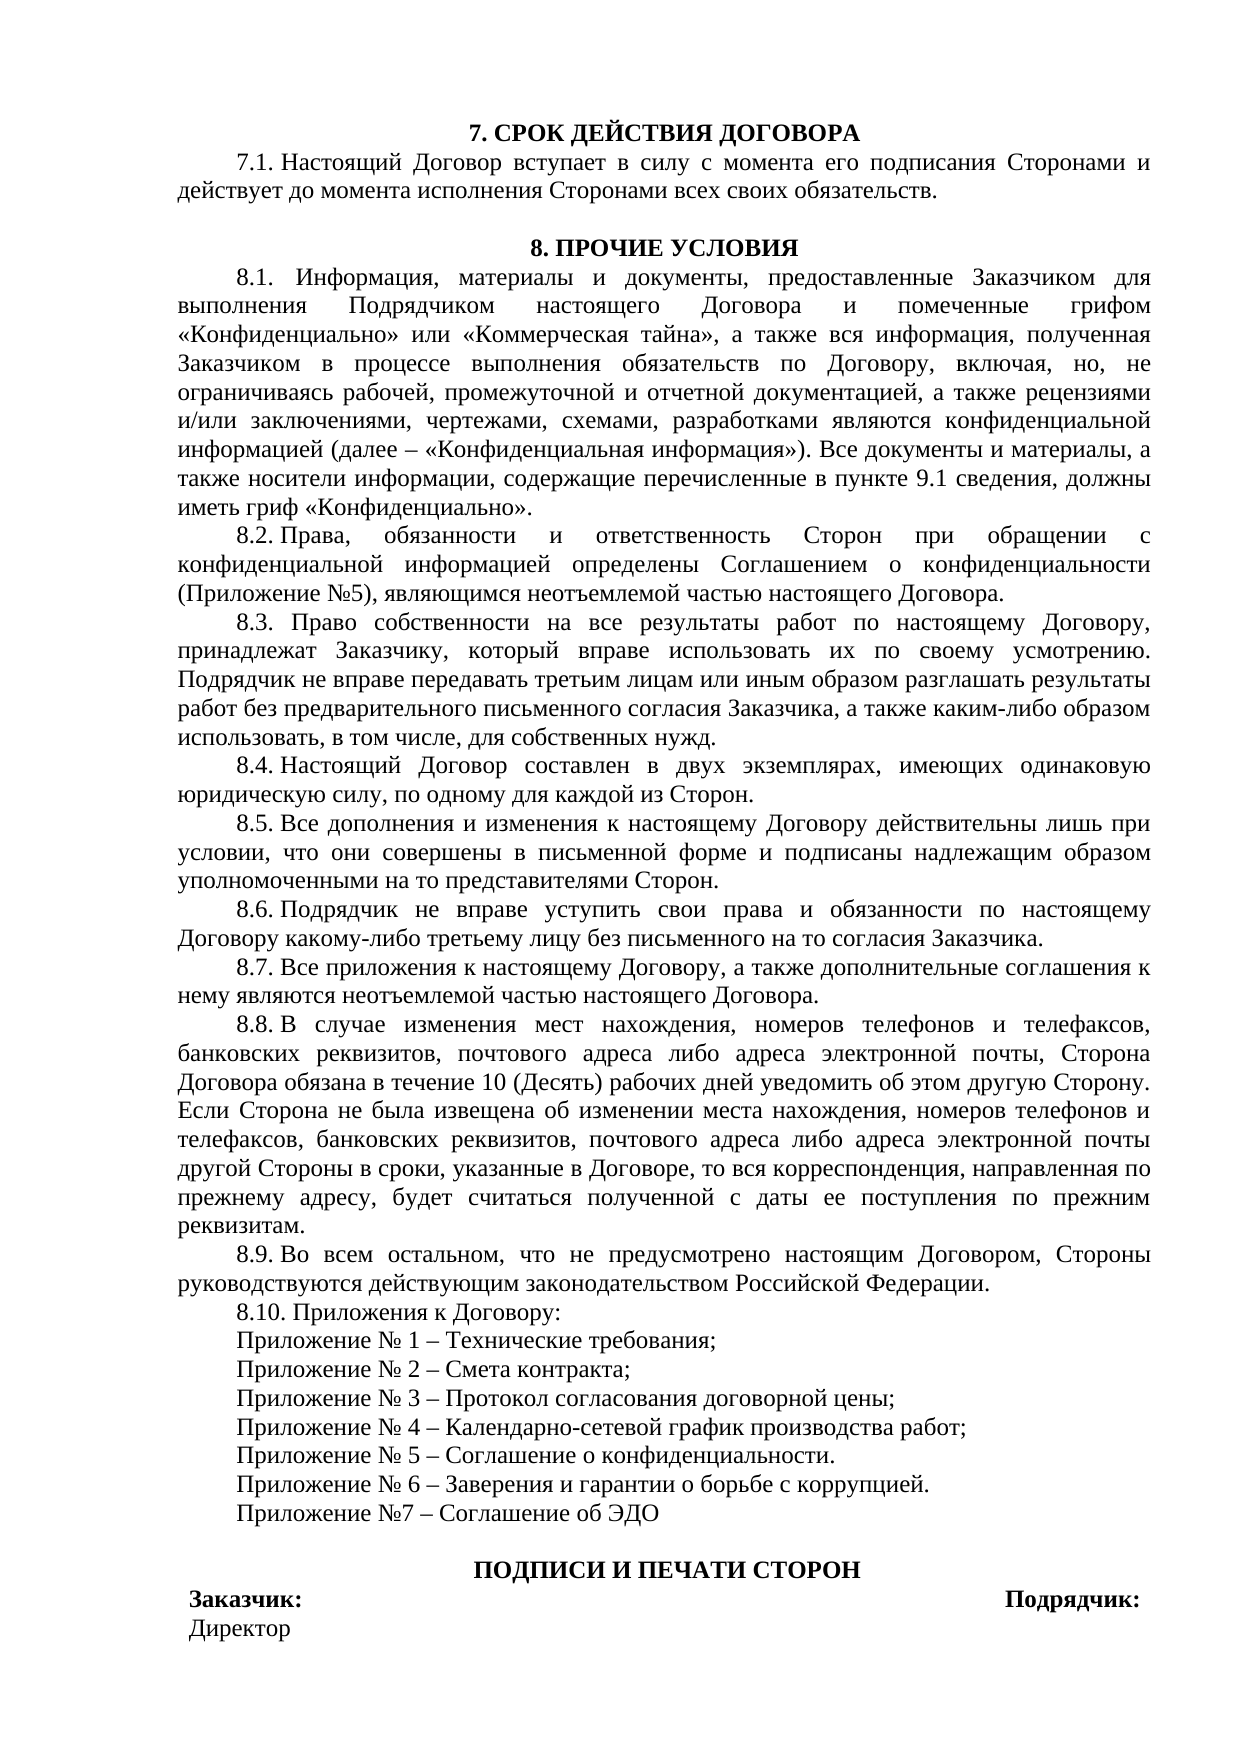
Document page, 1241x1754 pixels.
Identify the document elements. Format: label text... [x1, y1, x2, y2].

text 8.4. Настоящий Договор составлен в двух экземплярах, имеющих одинаковую юридическую силу, по одному для каждой из Сторон. [177, 751, 1152, 808]
subtitle Приложение № 2 – Смета контракта; [177, 1354, 1152, 1383]
text ПОДПИСИ И ПЕЧАТИ СТОРОН [177, 1556, 1152, 1584]
text 8.2. Права, обязанности и ответственность Сторон при обращении с конфиденциальной информацией определены Соглашением о конфиденциальности (Приложение №5), являющимся неотъемлемой частью настоящего Договора. [177, 521, 1152, 607]
text 8.1. Информация, материалы и документы, предоставленные Заказчиком для выполнения Подрядчиком настоящего Договора и помеченные грифом «Конфиденциально» или «Коммерческая тайна», а также вся информация, полученная Заказчиком в процессе выполнения обязательств по Договору, включая, но, не ограничиваясь рабочей, промежуточной и отчетной документацией, а также рецензиями и/или заключениями, чертежами, схемами, разработками являются конфиденциальной информацией (далее – «Конфиденциальная информация»). Все документы и материалы, а также носители информации, содержащие перечисленные в пункте 9.1 сведения, должны иметь гриф «Конфиденциально». [177, 262, 1152, 521]
text Приложение №7 – Соглашение об ЭДО [177, 1498, 1152, 1527]
subtitle Приложение № 1 – Технические требования; [177, 1326, 1152, 1354]
text 8.6. Подрядчик не вправе уступить свои права и обязанности по настоящему Договору какому-либо третьему лицу без письменного на то согласия Заказчика. [177, 894, 1152, 952]
text 8.8. В случае изменения мест нахождения, номеров телефонов и телефаксов, банковских реквизитов, почтового адреса либо адреса электронной почты, Сторона Договора обязана в течение 10 (Десять) рабочих дней уведомить об этом другую Сторону. Если Сторона не была извещена об изменении места нахождения, номеров телефонов и телефаксов, банковских реквизитов, почтового адреса либо адреса электронной почты другой Стороны в сроки, указанные в Договоре, то вся корреспонденция, направленная по прежнему адресу, будет считаться полученной с даты ее поступления по прежним реквизитам. [177, 1009, 1152, 1239]
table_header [691, 1584, 1152, 1642]
text Приложение № 5 – Соглашение о конфиденциальности. [177, 1441, 1152, 1469]
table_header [177, 1584, 691, 1642]
text 8.10. Приложения к Договору: [177, 1297, 1152, 1326]
text 8.9. Во всем остальном, что не предусмотрено настоящим Договором, Стороны руководствуются действующим законодательством Российской Федерации. [177, 1239, 1152, 1297]
text 8.5. Все дополнения и изменения к настоящему Договору действительны лишь при условии, что они совершены в письменной форме и подписаны надлежащим образом уполномоченными на то представителями Сторон. [177, 808, 1152, 894]
text 8.7. Все приложения к настоящему Договору, а также дополнительные соглашения к нему являются неотъемлемой частью настоящего Договора. [177, 952, 1152, 1009]
text 8. ПРОЧИЕ УСЛОВИЯ [177, 233, 1152, 262]
text Приложение № 6 – Заверения и гарантии о борьбе с коррупцией. [177, 1469, 1152, 1498]
text Приложение № 4 – Календарно-сетевой график производства работ; [177, 1412, 1152, 1441]
text 7. СРОК ДЕЙСТВИЯ ДОГОВОРА [177, 118, 1152, 147]
text 8.3. Право собственности на все результаты работ по настоящему Договору, принадлежат Заказчику, который вправе использовать их по своему усмотрению. Подрядчик не вправе передавать третьим лицам или иным образом разглашать результаты работ без предварительного письменного согласия Заказчика, а также каким-либо образом использовать, в том числе, для собственных нужд. [177, 607, 1152, 751]
subtitle Приложение № 3 – Протокол согласования договорной цены; [177, 1383, 1152, 1412]
text 7.1. Настоящий Договор вступает в силу с момента его подписания Сторонами и действует до момента исполнения Сторонами всех своих обязательств. [177, 147, 1152, 204]
